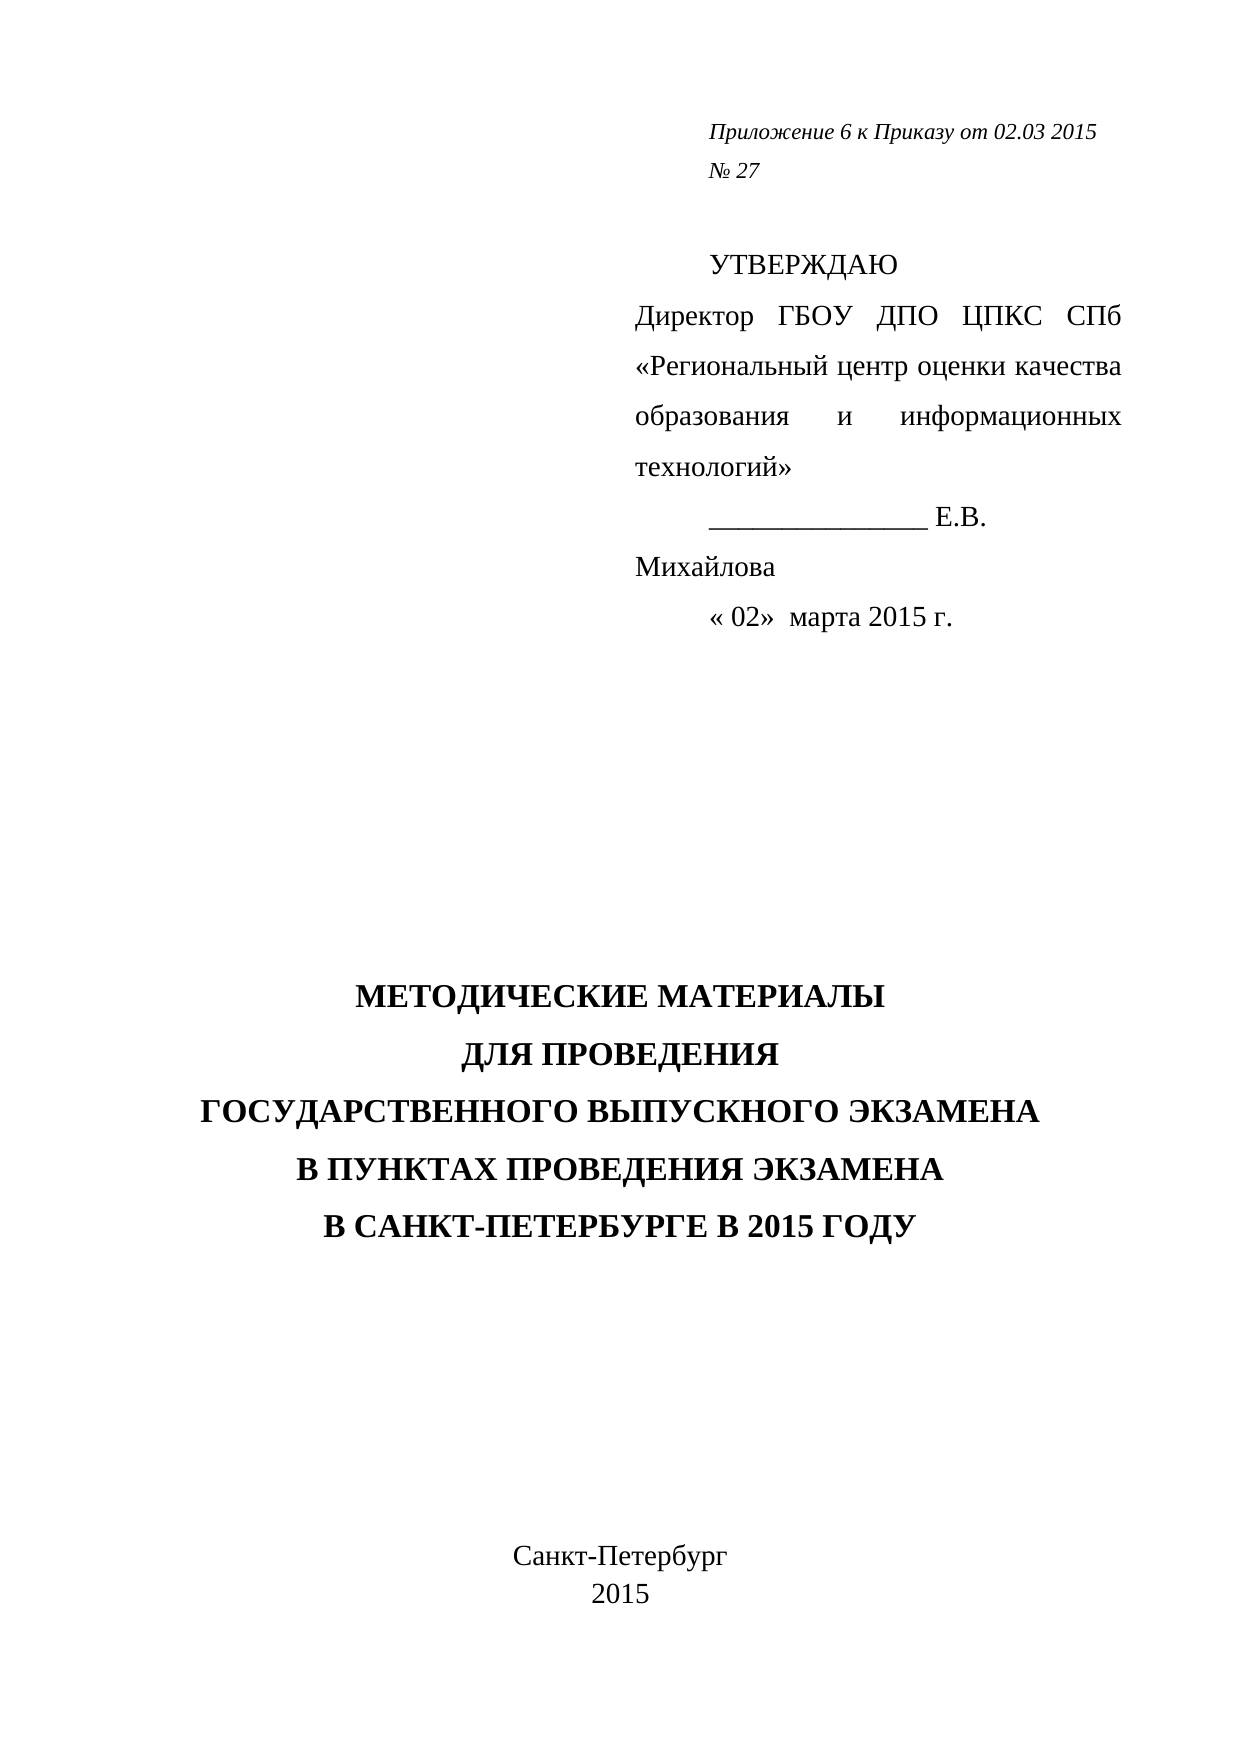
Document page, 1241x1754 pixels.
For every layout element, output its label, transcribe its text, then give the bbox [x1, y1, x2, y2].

text « 02» марта 2015 г. [635, 599, 1122, 633]
text Санкт-Петербург 2015 [118, 1499, 1122, 1610]
text _______________ Е.В. Михайлова [635, 499, 1122, 583]
text № 27 [635, 158, 1122, 184]
text МЕТОДИЧЕСКИЕ МАТЕРИАЛЫ ДЛЯ ПРОВЕДЕНИЯ ГОСУДАРСТВЕННОГО ВЫПУСКНОГО ЭКЗАМЕНА В ПУНКТАХ ПРОВЕДЕНИЯ ЭКЗАМЕНА В САНКТ-ПЕТЕРБУРГЕ В 2015 ГОДУ [118, 976, 1122, 1244]
text Приложение 6 к Приказу от 02.03 2015 [635, 118, 1122, 144]
text УТВЕРЖДАЮ Директор ГБОУ ДПО ЦПКС СПб «Региональный центр оценки качества образования и информационных технологий» [635, 247, 1122, 482]
